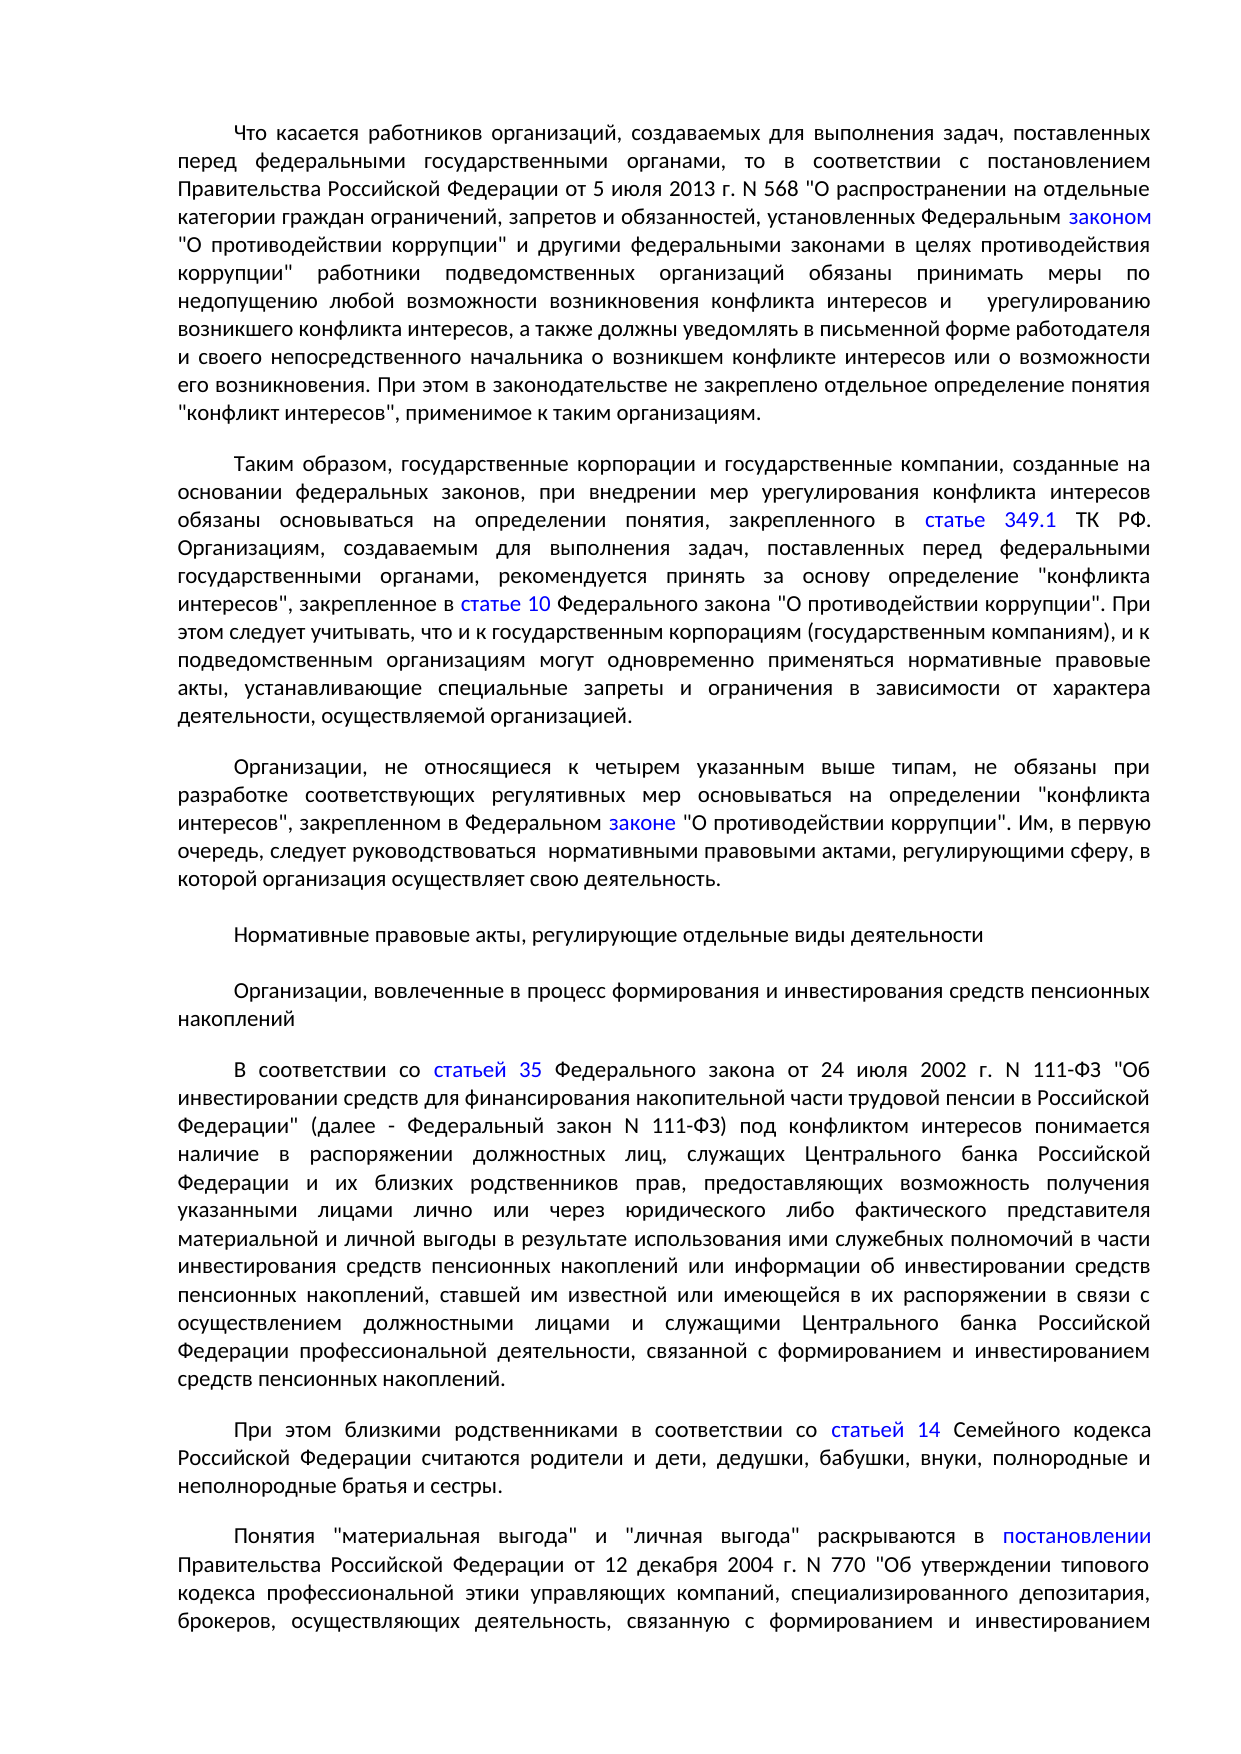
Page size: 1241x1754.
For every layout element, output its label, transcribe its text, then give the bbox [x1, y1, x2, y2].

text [177, 1522, 1152, 1634]
text Что касается работников организаций, создаваемых для выполнения задач, поставленных перед федеральными государственными органами, то в соответствии с постановлением Правительства Российской Федерации от 5 июля 2013 г. N 568 "О распространении на отдельные категории граждан ограничений, запретов и обязанностей, установленных Федеральным законом "О противодействии коррупции" и другими федеральными законами в целях противодействия коррупции" работники подведомственных организаций обязаны принимать меры по недопущению любой возможности возникновения конфликта интересов и урегулированию возникшего конфликта интересов, а также должны уведомлять в письменной форме работодателя и своего непосредственного начальника о возникшем конфликте интересов или о возможности его возникновения. При этом в законодательстве не закреплено отдельное определение понятия "конфликт интересов", применимое к таким организациям. [177, 118, 1152, 426]
text Таким образом, государственные корпорации и государственные компании, созданные на основании федеральных законов, при внедрении мер урегулирования конфликта интересов обязаны основываться на определении понятия, закрепленного в статье 349.1 ТК РФ. Организациям, создаваемым для выполнения задач, поставленных перед федеральными государственными органами, рекомендуется принять за основу определение "конфликта интересов", закрепленное в статье 10 Федерального закона "О противодействии коррупции". При этом следует учитывать, что и к государственным корпорациям (государственным компаниям), и к подведомственным организациям могут одновременно применяться нормативные правовые акты, устанавливающие специальные запреты и ограничения в зависимости от характера деятельности, осуществляемой организацией. [177, 449, 1152, 729]
text Организации, не относящиеся к четырем указанным выше типам, не обязаны при разработке соответствующих регулятивных мер основываться на определении "конфликта интересов", закрепленном в Федеральном законе "О противодействии коррупции". Им, в первую очередь, следует руководствоваться нормативными правовыми актами, регулирующими сферу, в которой организация осуществляет свою деятельность. [177, 752, 1152, 892]
text При этом близкими родственниками в соответствии со статьей 14 Семейного кодекса Российской Федерации считаются родители и дети, дедушки, бабушки, внуки, полнородные и неполнородные братья и сестры. [177, 1415, 1152, 1499]
text Нормативные правовые акты, регулирующие отдельные виды деятельности [177, 921, 1152, 948]
text В соответствии со статьей 35 Федерального закона от 24 июля 2002 г. N 111-ФЗ "Об инвестировании средств для финансирования накопительной части трудовой пенсии в Российской Федерации" (далее - Федеральный закон N 111-ФЗ) под конфликтом интересов понимается наличие в распоряжении должностных лиц, служащих Центрального банка Российской Федерации и их близких родственников прав, предоставляющих возможность получения указанными лицами лично или через юридического либо фактического представителя материальной и личной выгоды в результате использования ими служебных полномочий в части инвестирования средств пенсионных накоплений или информации об инвестировании средств пенсионных накоплений, ставшей им известной или имеющейся в их распоряжении в связи с осуществлением должностными лицами и служащими Центрального банка Российской Федерации профессиональной деятельности, связанной с формированием и инвестированием средств пенсионных накоплений. [177, 1056, 1152, 1392]
text Организации, вовлеченные в процесс формирования и инвестирования средств пенсионных накоплений [177, 977, 1152, 1033]
